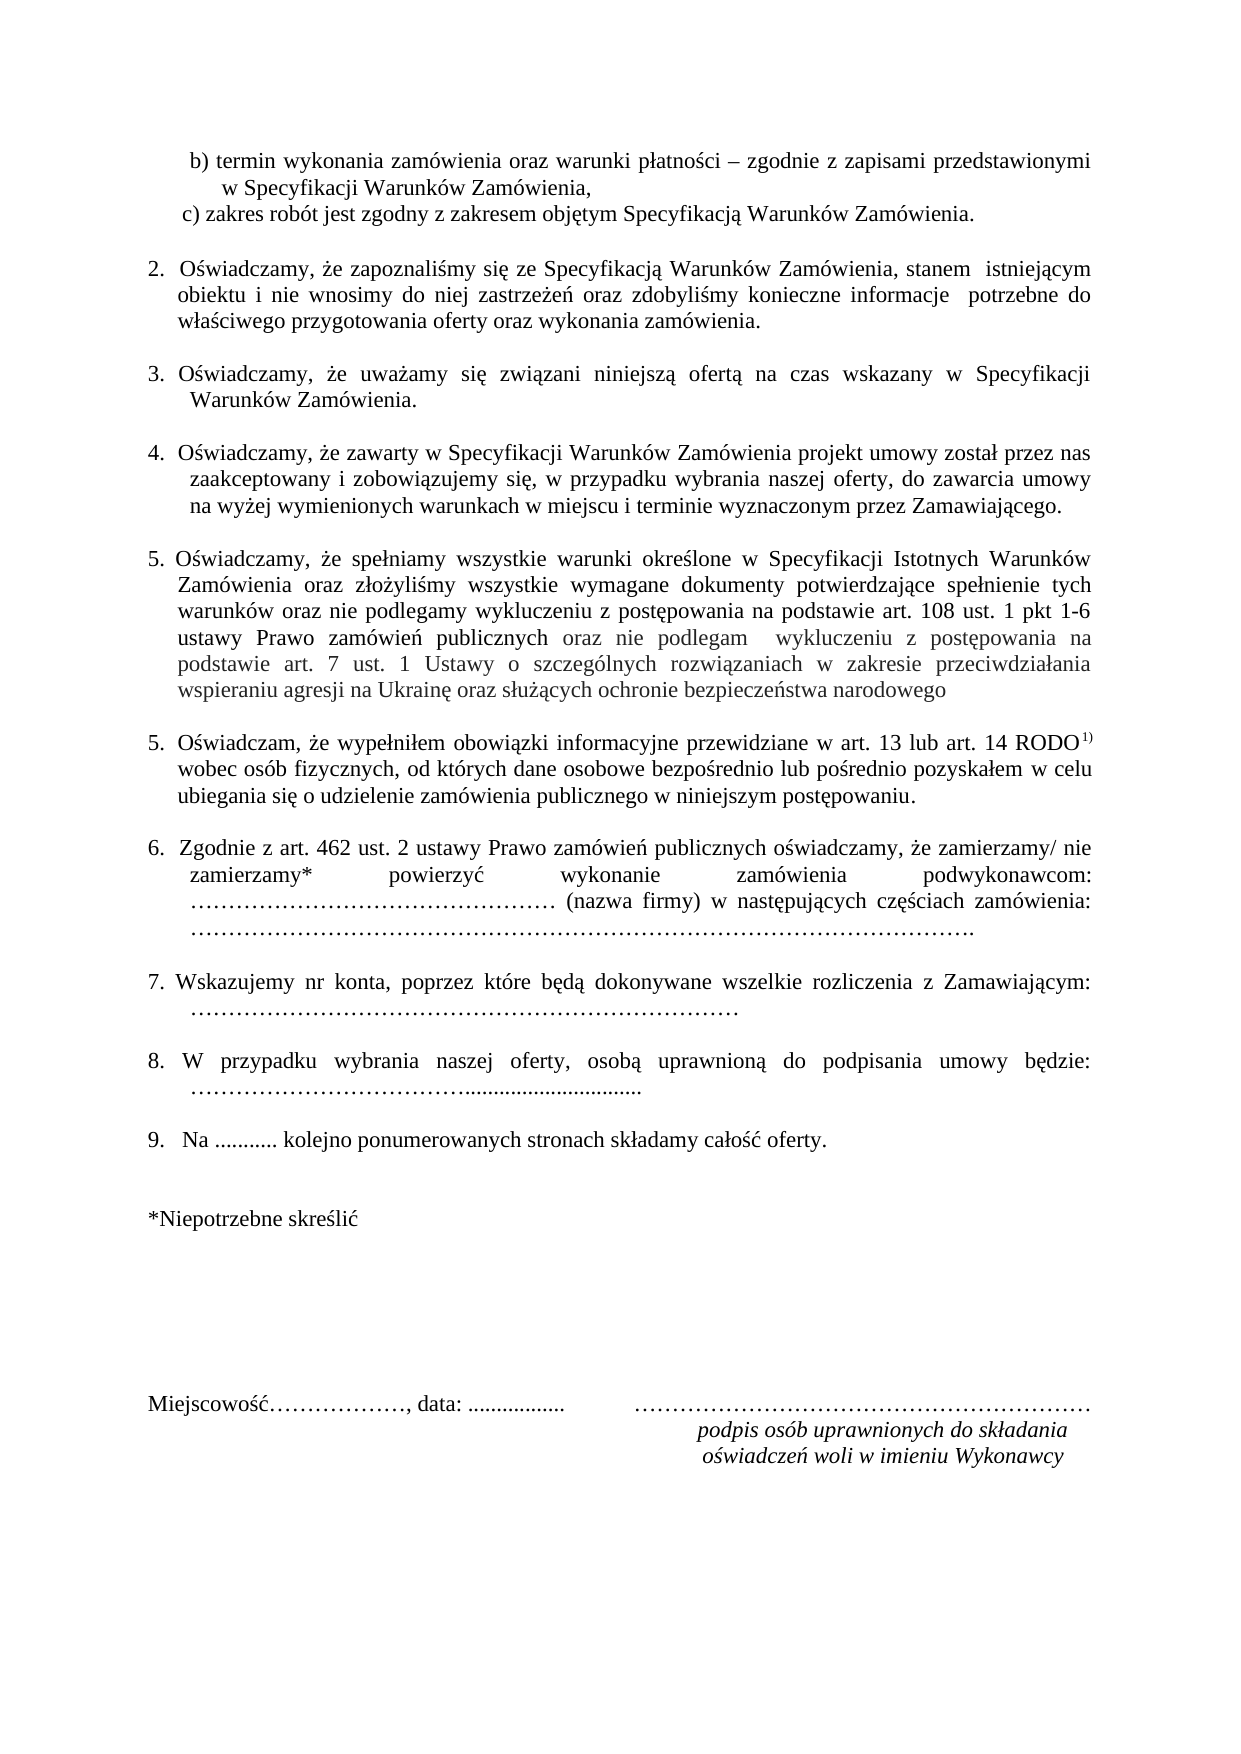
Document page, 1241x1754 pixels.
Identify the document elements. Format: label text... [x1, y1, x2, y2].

text b) termin wykonania zamówienia oraz warunki płatności – zgodnie z zapisami przedstawionymi w Specyfikacji Warunków Zamówienia, [189, 148, 1093, 200]
text Miejscowość………………, data: ................. …………………………………………………… [148, 1389, 1093, 1416]
text oświadczeń woli w imieniu Wykonawcy [148, 1442, 1093, 1469]
text c) zakres robót jest zgodny z zakresem objętym Specyfikacją Warunków Zamówienia. [148, 200, 1093, 227]
text 3. Oświadczamy, że uważamy się związani niniejszą ofertą na czas wskazany w Specyfikacji Warunków Zamówienia. [148, 360, 1093, 413]
text 7. Wskazujemy nr konta, poprzez które będą dokonywane wszelkie rozliczenia z Zamawiającym: ……………………………………………………………… [148, 968, 1093, 1021]
text 2. Oświadczamy, że zapoznaliśmy się ze Specyfikacją Warunków Zamówienia, stanem istniejącym obiektu i nie wnosimy do niej zastrzeżeń oraz zdobyliśmy konieczne informacje potrzebne do właściwego przygotowania oferty oraz wykonania zamówienia. [148, 255, 1093, 334]
text 4. Oświadczamy, że zawarty w Specyfikacji Warunków Zamówienia projekt umowy został przez nas zaakceptowany i zobowiązujemy się, w przypadku wybrania naszej oferty, do zawarcia umowy na wyżej wymienionych warunkach w miejscu i terminie wyznaczonym przez Zamawiającego. [148, 439, 1093, 518]
text 6. Zgodnie z art. 462 ust. 2 ustawy Prawo zamówień publicznych oświadczamy, że zamierzamy/ nie zamierzamy* powierzyć wykonanie zamówienia podwykonawcom: ………………………………………… (nazwa firmy) w następujących częściach zamówienia:…………………………………………………………………………………………. [148, 834, 1093, 940]
text podpis osób uprawnionych do składania [673, 1416, 1093, 1442]
text 9. Na ........... kolejno ponumerowanych stronach składamy całość oferty. [148, 1126, 1093, 1152]
text 8. W przypadku wybrania naszej oferty, osobą uprawnioną do podpisania umowy będzie: ………………………………............................... [148, 1047, 1093, 1100]
list Oświadczam, że wypełniłem obowiązki informacyjne przewidziane w art. 13 lub art. 14 RODO1) wobec osób fizycznych, od których dane osobowe bezpośrednio lub pośrednio pozyskałem w celu ubiegania się o udzielenie zamówienia publicznego w niniejszym postępowaniu. [148, 729, 1093, 808]
text 5. Oświadczamy, że spełniamy wszystkie warunki określone w Specyfikacji Istotnych Warunków Zamówienia oraz złożyliśmy wszystkie wymagane dokumenty potwierdzające spełnienie tych warunków oraz nie podlegamy wykluczeniu z postępowania na podstawie art. 108 ust. 1 pkt 1-6 ustawy Prawo zamówień publicznych oraz nie podlegam wykluczeniu z postępowania na podstawie art. 7 ust. 1 Ustawy o szczególnych rozwiązaniach w zakresie przeciwdziałania wspieraniu agresji na Ukrainę oraz służących ochronie bezpieczeństwa narodowego [148, 544, 1093, 703]
text *Niepotrzebne skreślić [148, 1205, 1093, 1231]
